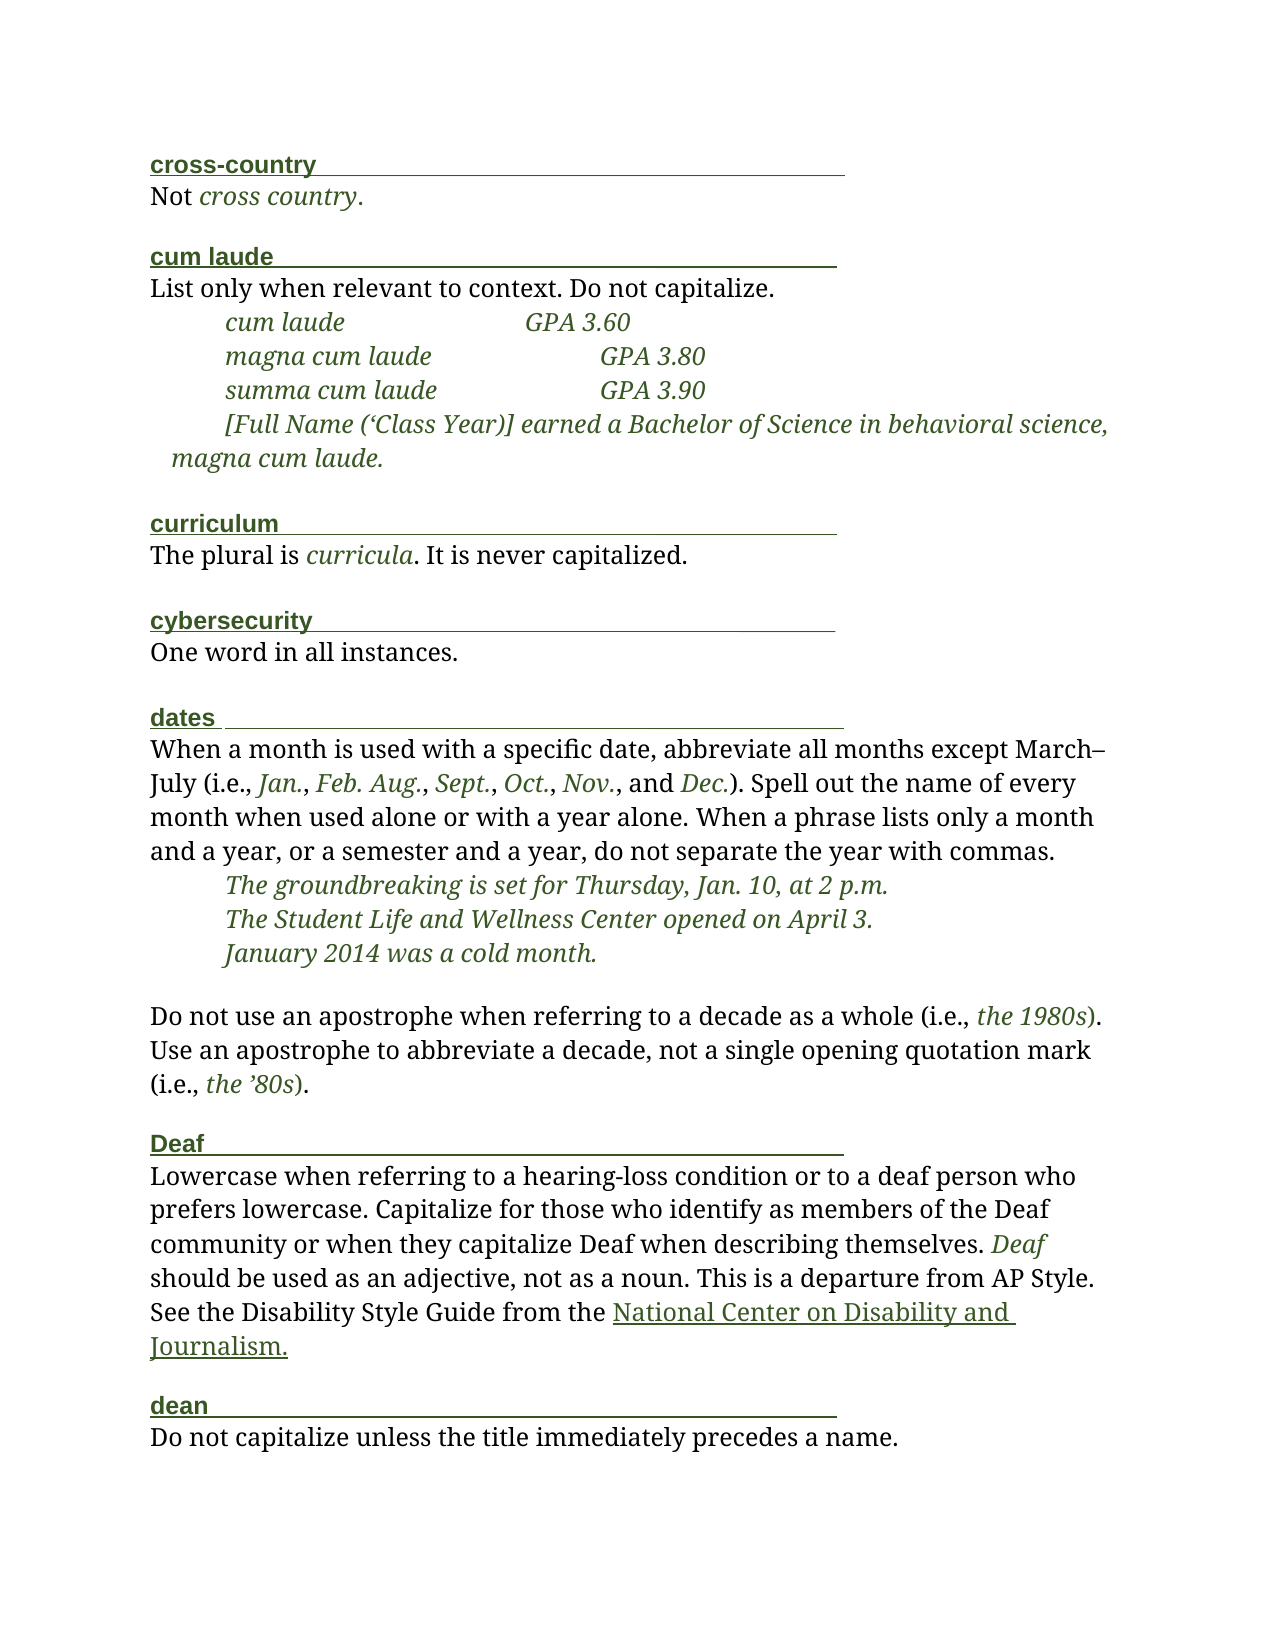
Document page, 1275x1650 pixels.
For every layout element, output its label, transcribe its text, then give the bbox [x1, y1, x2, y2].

text dates ______________ [150, 702, 1125, 731]
text dean _____________ [150, 1391, 1125, 1420]
text The groundbreaking is set for Thursday, Jan. 10, at 2 p.m. The Student Life and Wellness Center opened on April 3. January 2014 was a cold month. [225, 867, 1125, 998]
text cybersecurity _______ [150, 572, 1125, 634]
text Do not use an apostrophe when referring to a decade as a whole (i.e., the 1980s). Use an apostrophe to abbreviate a decade, not a single opening quotation mark (i.e., the ’80s). [150, 998, 1125, 1101]
text List only when relevant to context. Do not capitalize. [150, 270, 1125, 304]
text When a month is used with a specific date, abbreviate all months except March–July (i.e., Jan., Feb. Aug., Sept., Oct., Nov., and Dec.). Spell out the name of every month when used alone or with a year alone. When a phrase lists only a month and a year, or a semester and a year, do not separate the year with commas. [150, 731, 1125, 867]
text Deaf ______________ Lowercase when referring to a hearing-loss condition or to a deaf person who prefers lowercase. Capitalize for those who identify as members of the Deaf community or when they capitalize Deaf when describing themselves. Deaf should be used as an adjective, not as a noun. This is a departure from AP Style. See the Disability Style Guide from the National Center on Disability and Journalism. [150, 1129, 1125, 1362]
text cross-country______________________________________ [150, 150, 1125, 179]
text The plural is curricula. It is never capitalized. [150, 537, 1125, 572]
text summa cum laude GPA 3.90 [178, 372, 1125, 407]
text Do not capitalize unless the title immediately precedes a name. [150, 1420, 1125, 1454]
text One word in all instances. [150, 634, 1125, 668]
text curriculum _____________ [150, 509, 1125, 537]
text magna cum laude GPA 3.80 [178, 338, 1125, 372]
text [Full Name (‘Class Year)] earned a Bachelor of Science in behavioral science, magna cum laude. [171, 407, 1125, 475]
text Not cross country. [150, 179, 1125, 213]
text cum laude _____________ [150, 242, 1125, 270]
text cum laude GPA 3.60 [150, 304, 1125, 338]
